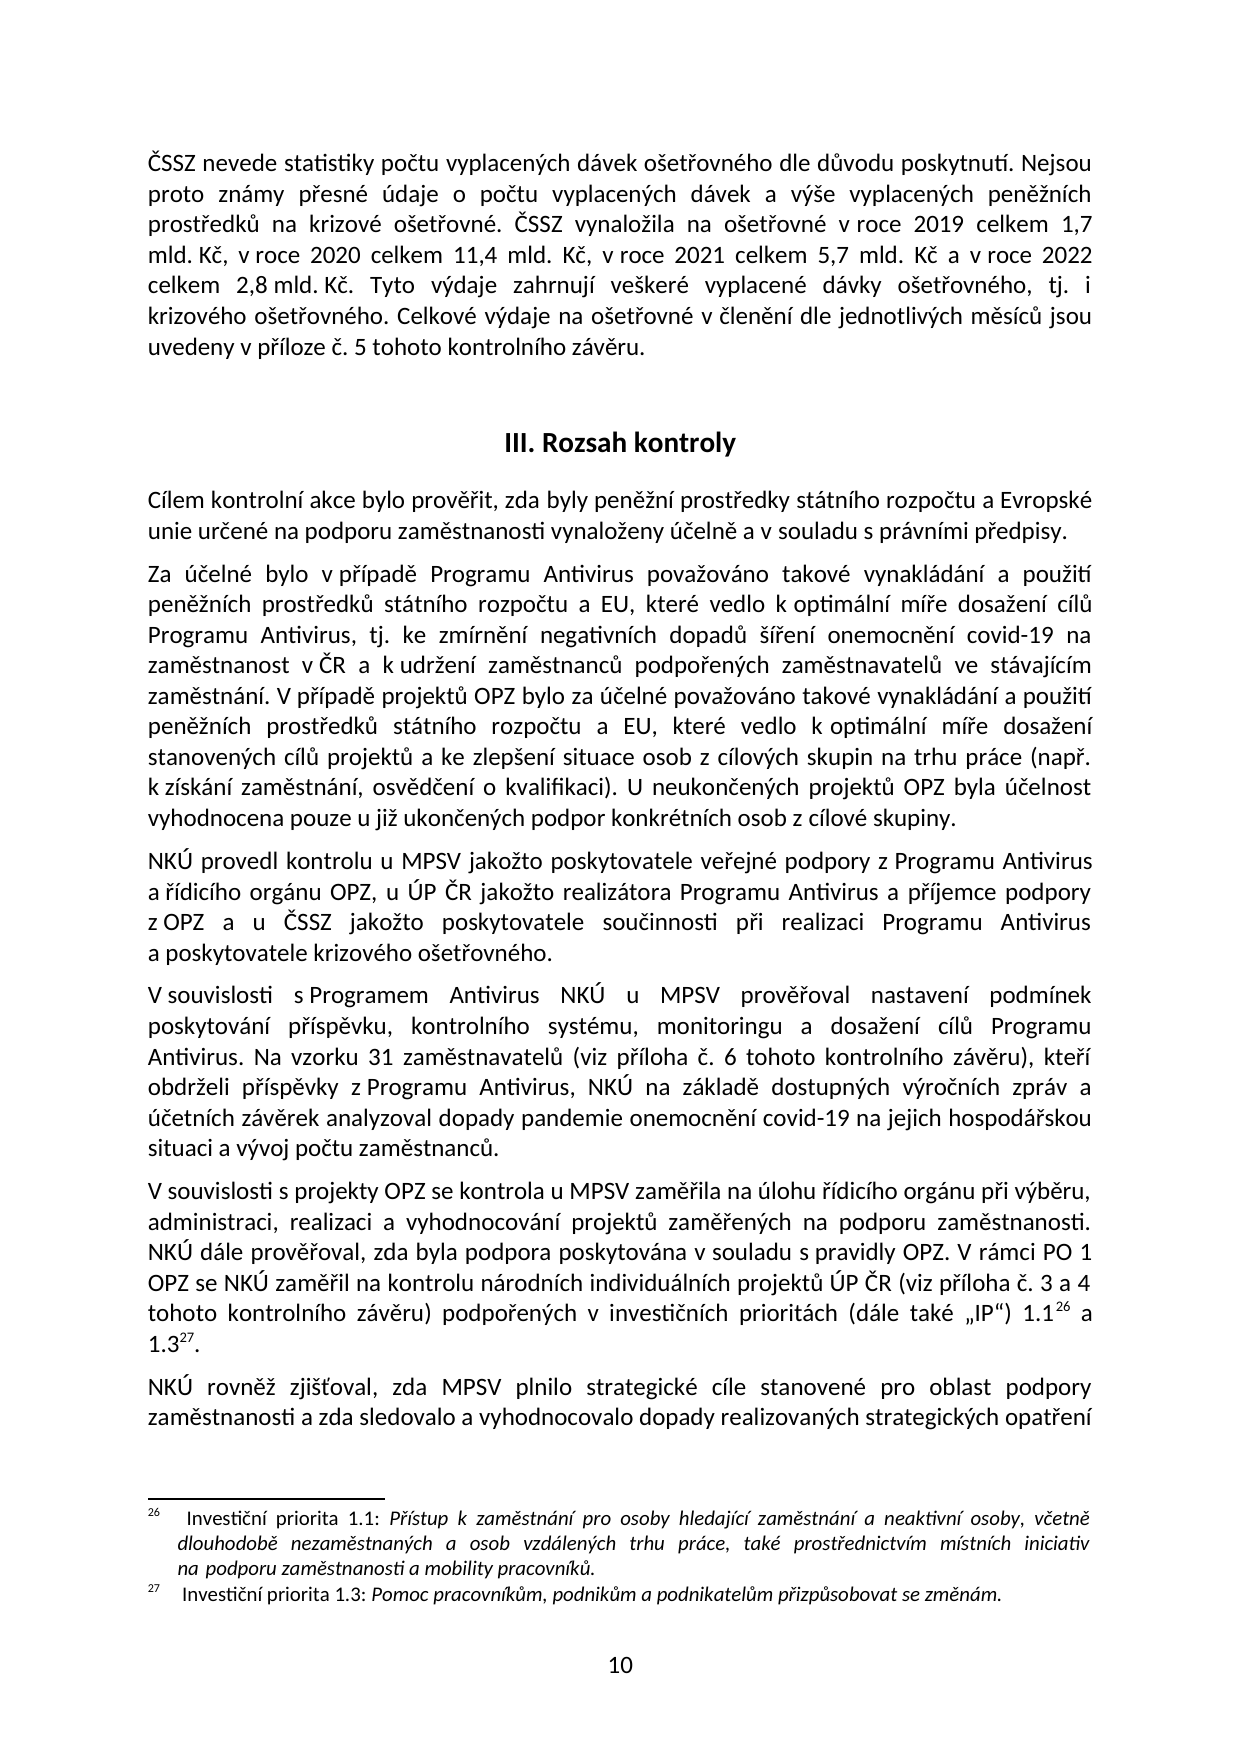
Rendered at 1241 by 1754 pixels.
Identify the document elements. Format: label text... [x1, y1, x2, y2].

text V souvislosti s projekty OPZ se kontrola u MPSV zaměřila na úlohu řídicího orgánu při výběru, administraci, realizaci a vyhodnocování projektů zaměřených na podporu zaměstnanosti. NKÚ dále prověřoval, zda byla podpora poskytována v souladu s pravidly OPZ. V rámci PO 1 OPZ se NKÚ zaměřil na kontrolu národních individuálních projektů ÚP ČR (viz příloha č. 3 a 4 tohoto kontrolního závěru) podpořených v investičních prioritách (dále také „IP“) 1.1 a 1.3. [148, 1175, 1093, 1358]
text Cílem kontrolní akce bylo prověřit, zda byly peněžní prostředky státního rozpočtu a Evropské unie určené na podporu zaměstnanosti vynaloženy účelně a v souladu s právními předpisy. [148, 484, 1093, 545]
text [148, 1371, 1093, 1432]
text ČSSZ nevede statistiky počtu vyplacených dávek ošetřovného dle důvodu poskytnutí. Nejsou proto známy přesné údaje o počtu vyplacených dávek a výše vyplacených peněžních prostředků na krizové ošetřovné. ČSSZ vynaložila na ošetřovné v roce 2019 celkem 1,7 mld. Kč, v roce 2020 celkem 11,4 mld. Kč, v roce 2021 celkem 5,7 mld. Kč a v roce 2022 celkem 2,8 mld. Kč. Tyto výdaje zahrnují veškeré vyplacené dávky ošetřovného, tj. i krizového ošetřovného. Celkové výdaje na ošetřovné v členění dle jednotlivých měsíců jsou uvedeny v příloze č. 5 tohoto kontrolního závěru. [148, 148, 1093, 361]
text NKÚ provedl kontrolu u MPSV jakožto poskytovatele veřejné podpory z Programu Antivirus a řídicího orgánu OPZ, u ÚP ČR jakožto realizátora Programu Antivirus a příjemce podpory z OPZ a u ČSSZ jakožto poskytovatele součinnosti při realizaci Programu Antivirus a poskytovatele krizového ošetřovného. [148, 845, 1093, 967]
text V souvislosti s Programem Antivirus NKÚ u MPSV prověřoval nastavení podmínek poskytování příspěvku, kontrolního systému, monitoringu a dosažení cílů Programu Antivirus. Na vzorku 31 zaměstnavatelů (viz příloha č. 6 tohoto kontrolního závěru), kteří obdrželi příspěvky z Programu Antivirus, NKÚ na základě dostupných výročních zpráv a účetních závěrek analyzoval dopady pandemie onemocnění covid-19 na jejich hospodářskou situaci a vývoj počtu zaměstnanců. [148, 980, 1093, 1163]
text Za účelné bylo v případě Programu Antivirus považováno takové vynakládání a použití peněžních prostředků státního rozpočtu a EU, které vedlo k optimální míře dosažení cílů Programu Antivirus, tj. ke zmírnění negativních dopadů šíření onemocnění covid-19 na zaměstnanost v ČR a k udržení zaměstnanců podpořených zaměstnavatelů ve stávajícím zaměstnání. V případě projektů OPZ bylo za účelné považováno takové vynakládání a použití peněžních prostředků státního rozpočtu a EU, které vedlo k optimální míře dosažení stanovených cílů projektů a ke zlepšení situace osob z cílových skupin na trhu práce (např. k získání zaměstnání, osvědčení o kvalifikaci). U neukončených projektů OPZ byla účelnost vyhodnocena pouze u již ukončených podpor konkrétních osob z cílové skupiny. [148, 558, 1093, 833]
subtitle III. Rozsah kontroly [148, 424, 1093, 459]
